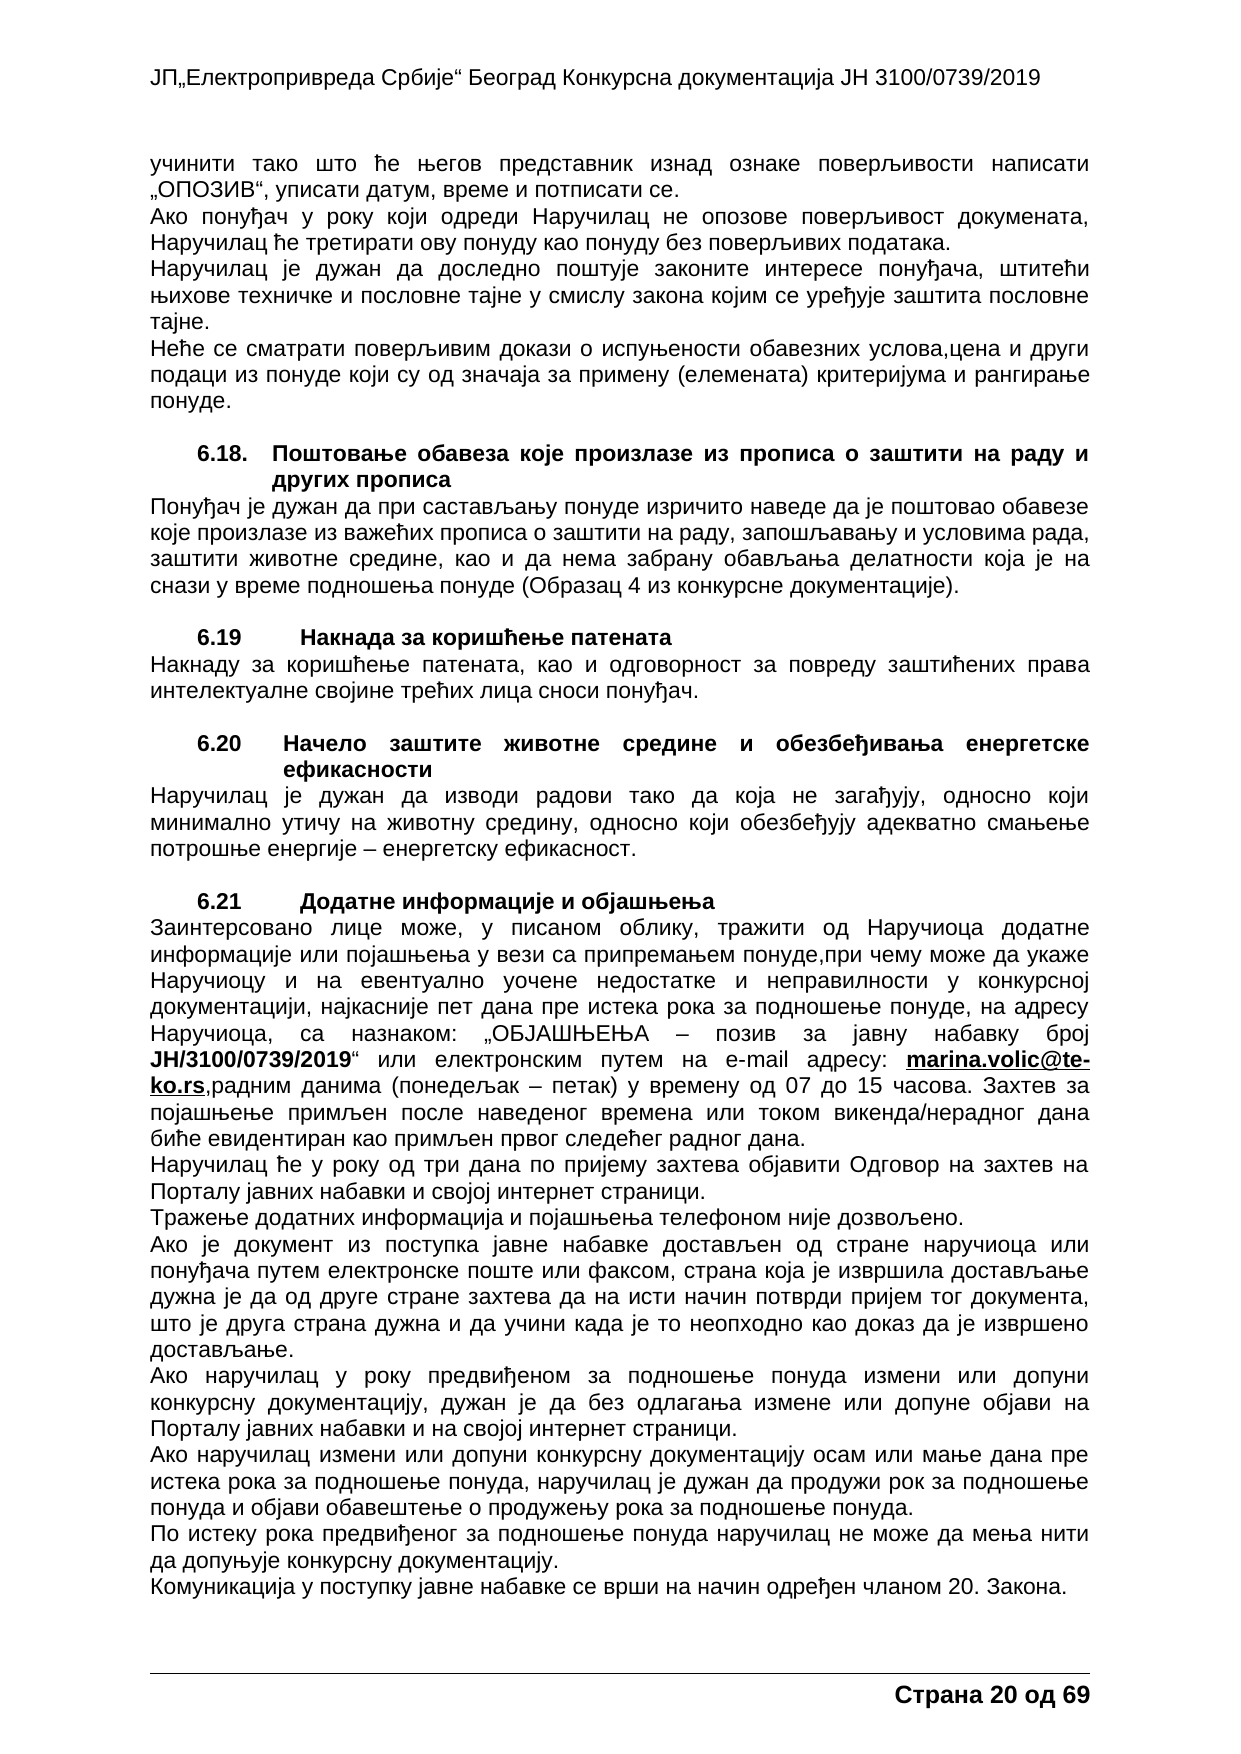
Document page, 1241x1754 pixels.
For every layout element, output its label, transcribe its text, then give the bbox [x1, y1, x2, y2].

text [150, 150, 1090, 203]
text Тражење додатних информација и појашњења телефоном није дозвољено. [150, 1204, 1090, 1231]
text Заинтерсовано лице може, у писаном облику, тражити од Наручиоца додатне информације или појашњења у вези са припремањем понуде,при чему може да укаже Наручиоцу и на евентуално уочене недостатке и неправилности у конкурсној документацији, најкасније пет дана пре истека рока за подношење понуде, на адресу Наручиоца, са назнаком: „ОБЈАШЊЕЊА – позив за јавну набавку број ЈН/3100/0739/2019“ или електронским путем на е-mail адресу: marina.volic@te-ko.rs,радним данима (понедељак – петак) у времену од 07 до 15 часова. Захтев за појашњење примљен после наведеног времена или током викенда/нерадног дана биће евидентиран као примљен првог следећег радног дана. [150, 914, 1090, 1151]
list Додатне информације и објашњења [197, 888, 1090, 914]
text Понуђач је дужан да при састављању понуде изричито наведе да је поштовао обавезе које произлазе из важећих прописа о заштити на раду, запошљавању и условима рада, заштити животне средине, као и да нема забрану обављања делатности која је на снази у време подношења понуде (Образац 4 из конкурсне документације). [150, 493, 1090, 598]
text По истеку рока предвиђеног за подношење понуда наручилац не може да мења нити да допуњује конкурсну документацију. [150, 1520, 1090, 1573]
text Накнаду за коришћење патената, као и одговорност за повреду заштићених права интелектуалне својине трећих лица сноси понуђач. [150, 651, 1090, 703]
text Комуникација у поступку јавне набавке се врши на начин одређен чланом 20. Закона. [150, 1573, 1090, 1599]
text Наручилац ће у року од три дана по пријему захтева објавити Одговор на захтев на Порталу јавних набавки и својој интернет страници. [150, 1151, 1090, 1204]
text Наручилац је дужан да доследно поштује законите интересе понуђача, штитећи њихове техничке и пословне тајне у смислу закона којим се уређује заштита пословне тајне. [150, 255, 1090, 334]
text Ако наручилац у року предвиђеном за подношење понуда измени или допуни конкурсну документацију, дужан је да без одлагања измене или допуне објави на Порталу јавних набавки и на својој интернет страници. [150, 1362, 1090, 1441]
text Ако понуђач у року који одреди Наручилац не опозове поверљивост докумената, Наручилац ће третирати ову понуду као понуду без поверљивих података. [150, 203, 1090, 255]
text Ако је документ из поступка јавне набавке достављен од стране наручиоца или понуђача путем електронске поште или факсом, страна која је извршила достављање дужна је да од друге стране захтева да на исти начин потврди пријем тог документа, што је друга страна дужна и да учини када је то неопходно као доказ да је извршено достављање. [150, 1231, 1090, 1362]
text Ако наручилац измени или допуни конкурсну документацију осам или мање дана пре истека рока за подношење понуда, наручилац је дужан да продужи рок за подношење понуда и објави обавештење о продужењу рока за подношење понуда. [150, 1441, 1090, 1520]
text Неће се сматрати поверљивим докази о испуњености обавезних услова,цена и други подаци из понуде који су од значаја за примену (елемената) критеријума и рангирање понуде. [150, 334, 1090, 413]
list Накнада за коришћење патената [197, 624, 1090, 651]
list Начело заштите животне средине и обезбеђивања енергетске ефикасности [197, 730, 1090, 782]
text Наручилац је дужан да изводи радови тако да која не загађују, односно који минимално утичу на животну средину, односно који обезбеђују адекватно смањење потрошње енергије – енергетску ефикасност. [150, 782, 1090, 862]
list Поштовање обавеза које произлазе из прописа о заштити на раду и других прописа [197, 440, 1090, 493]
